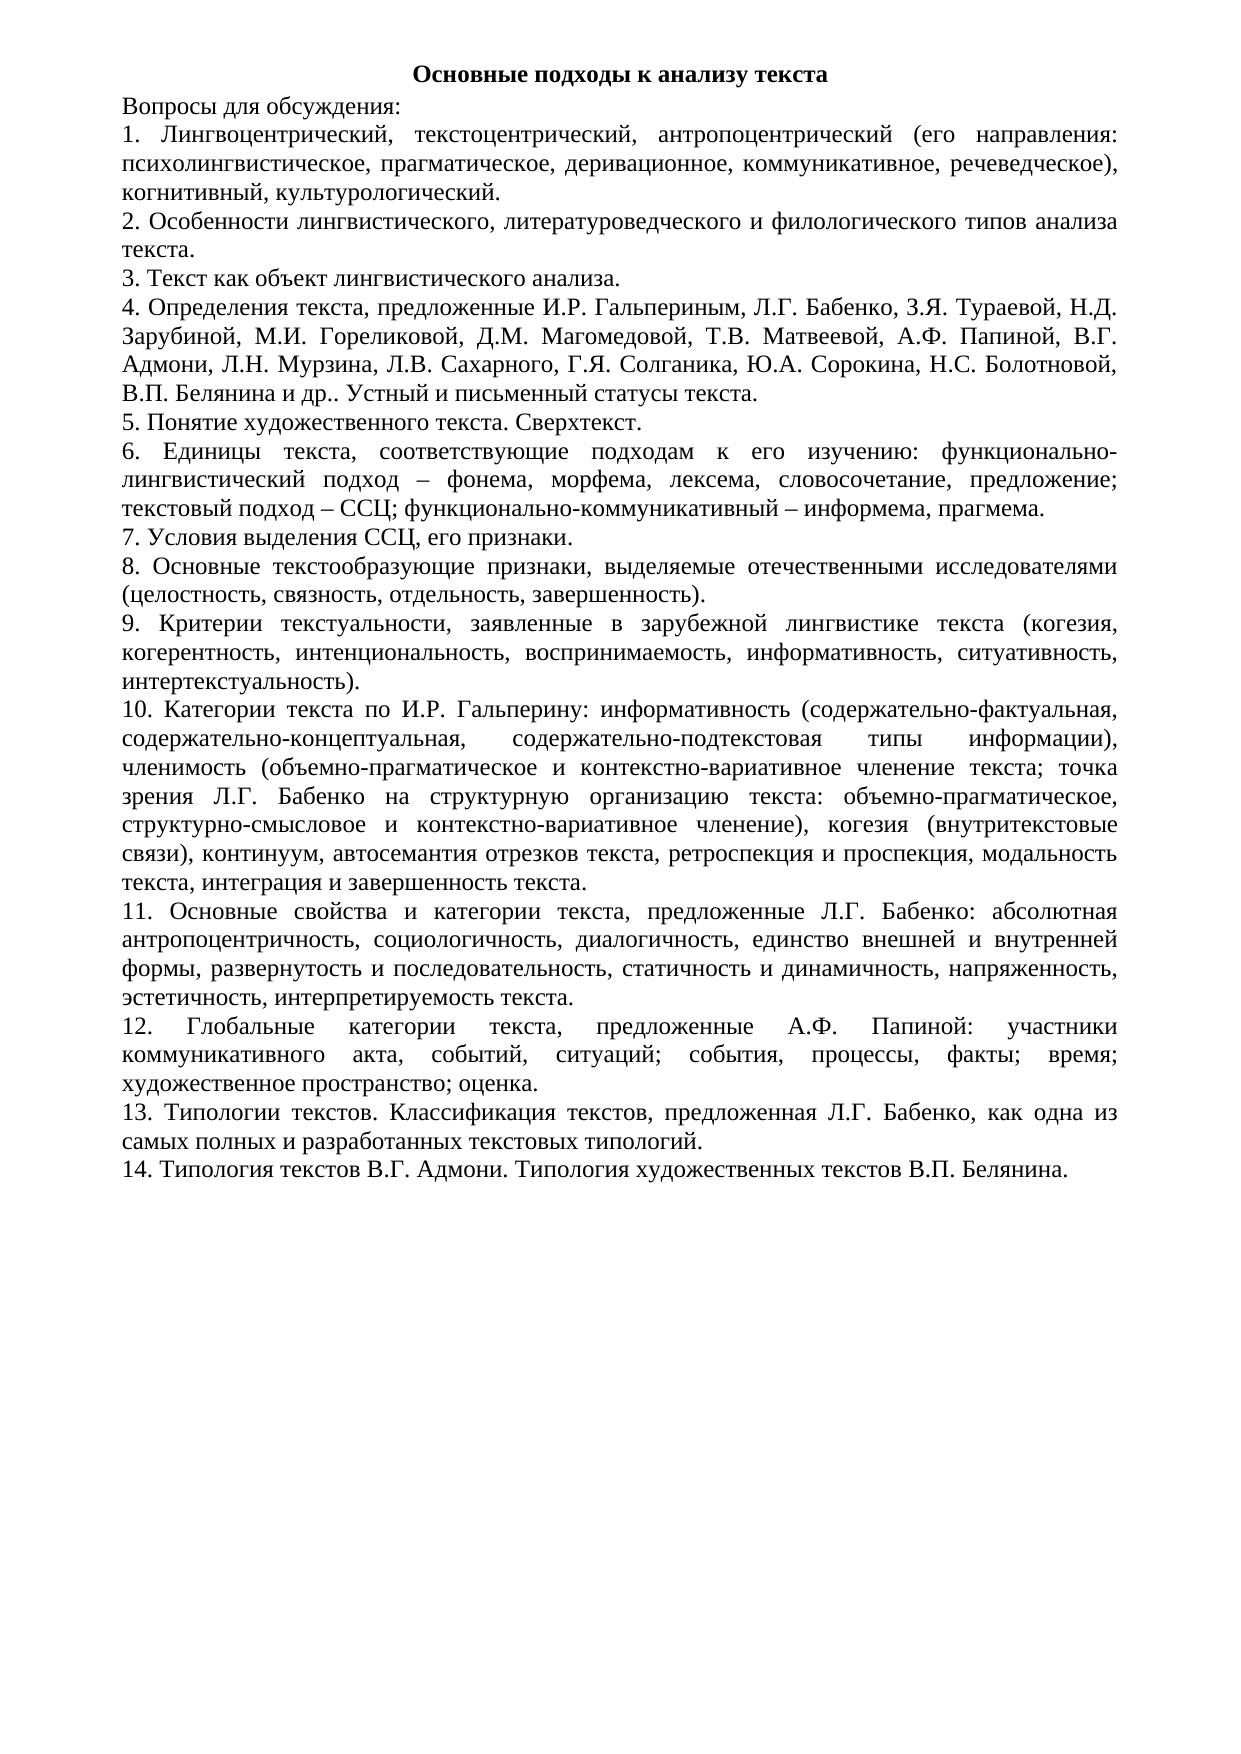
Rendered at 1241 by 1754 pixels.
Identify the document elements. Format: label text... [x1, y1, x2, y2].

table_cell Вопросы для обсуждения: 1. Лингвоцентрический, текстоцентрический, антропоцентрический (его направления: психолингвистическое, прагматическое, деривационное, коммуникативное, речеведческое), когнитивный, культурологический. 2. Особенности лингвистического, литературоведческого и филологического типов анализа текста. 3. Текст как объект лингвистического анализа. 4. Определения текста, предложенные И.Р. Гальпериным, Л.Г. Бабенко, З.Я. Тураевой, Н.Д. Зарубиной, М.И. Гореликовой, Д.М. Магомедовой, Т.В. Матвеевой, А.Ф. Папиной, В.Г. Адмони, Л.Н. Мурзина, Л.В. Сахарного, Г.Я. Солганика, Ю.А. Сорокина, Н.С. Болотновой, В.П. Белянина и др.. Устный и письменный статусы текста. 5. Понятие художественного текста. Сверхтекст. 6. Единицы текста, соответствующие подходам к его изучению: функционально- лингвистический подход – фонема, морфема, лексема, словосочетание, предложение; текстовый подход – ССЦ; функционально-коммуникативный – информема, прагмема. 7. Условия выделения ССЦ, его признаки. 8. Основные текстообразующие признаки, выделяемые отечественными исследователями (целостность, связность, отдельность, завершенность). 9. Критерии текстуальности, заявленные в зарубежной лингвистике текста (когезия, когерентность, интенциональность, воспринимаемость, информативность, ситуативность, интертекстуальность). 10. Категории текста по И.Р. Гальперину: информативность (содержательно-фактуальная, содержательно-концептуальная, содержательно-подтекстовая типы информации), членимость (объемно-прагматическое и контекстно-вариативное членение текста; точка зрения Л.Г. Бабенко на структурную организацию текста: объемно-прагматическое, структурно-смысловое и контекстно-вариативное членение), когезия (внутритекстовые связи), континуум, автосемантия отрезков текста, ретроспекция и проспекция, модальность текста, интеграция и завершенность текста. 11. Основные свойства и категории текста, предложенные Л.Г. Бабенко: абсолютная антропоцентричность, социологичность, диалогичность, единство внешней и внутренней формы, развернутость и последовательность, статичность и динамичность, напряженность, эстетичность, интерпретируемость текста. 12. Глобальные категории текста, предложенные А.Ф. Папиной: участники коммуникативного акта, событий, ситуаций; события, процессы, факты; время; художественное пространство; оценка. 13. Типологии текстов. Классификация текстов, предложенная Л.Г. Бабенко, как одна из самых полных и разработанных текстовых типологий. 14. Типология текстов В.Г. Адмони. Типология художественных текстов В.П. Белянина. [118, 91, 1122, 1191]
table_header Основные подходы к анализу текста [118, 59, 1122, 91]
